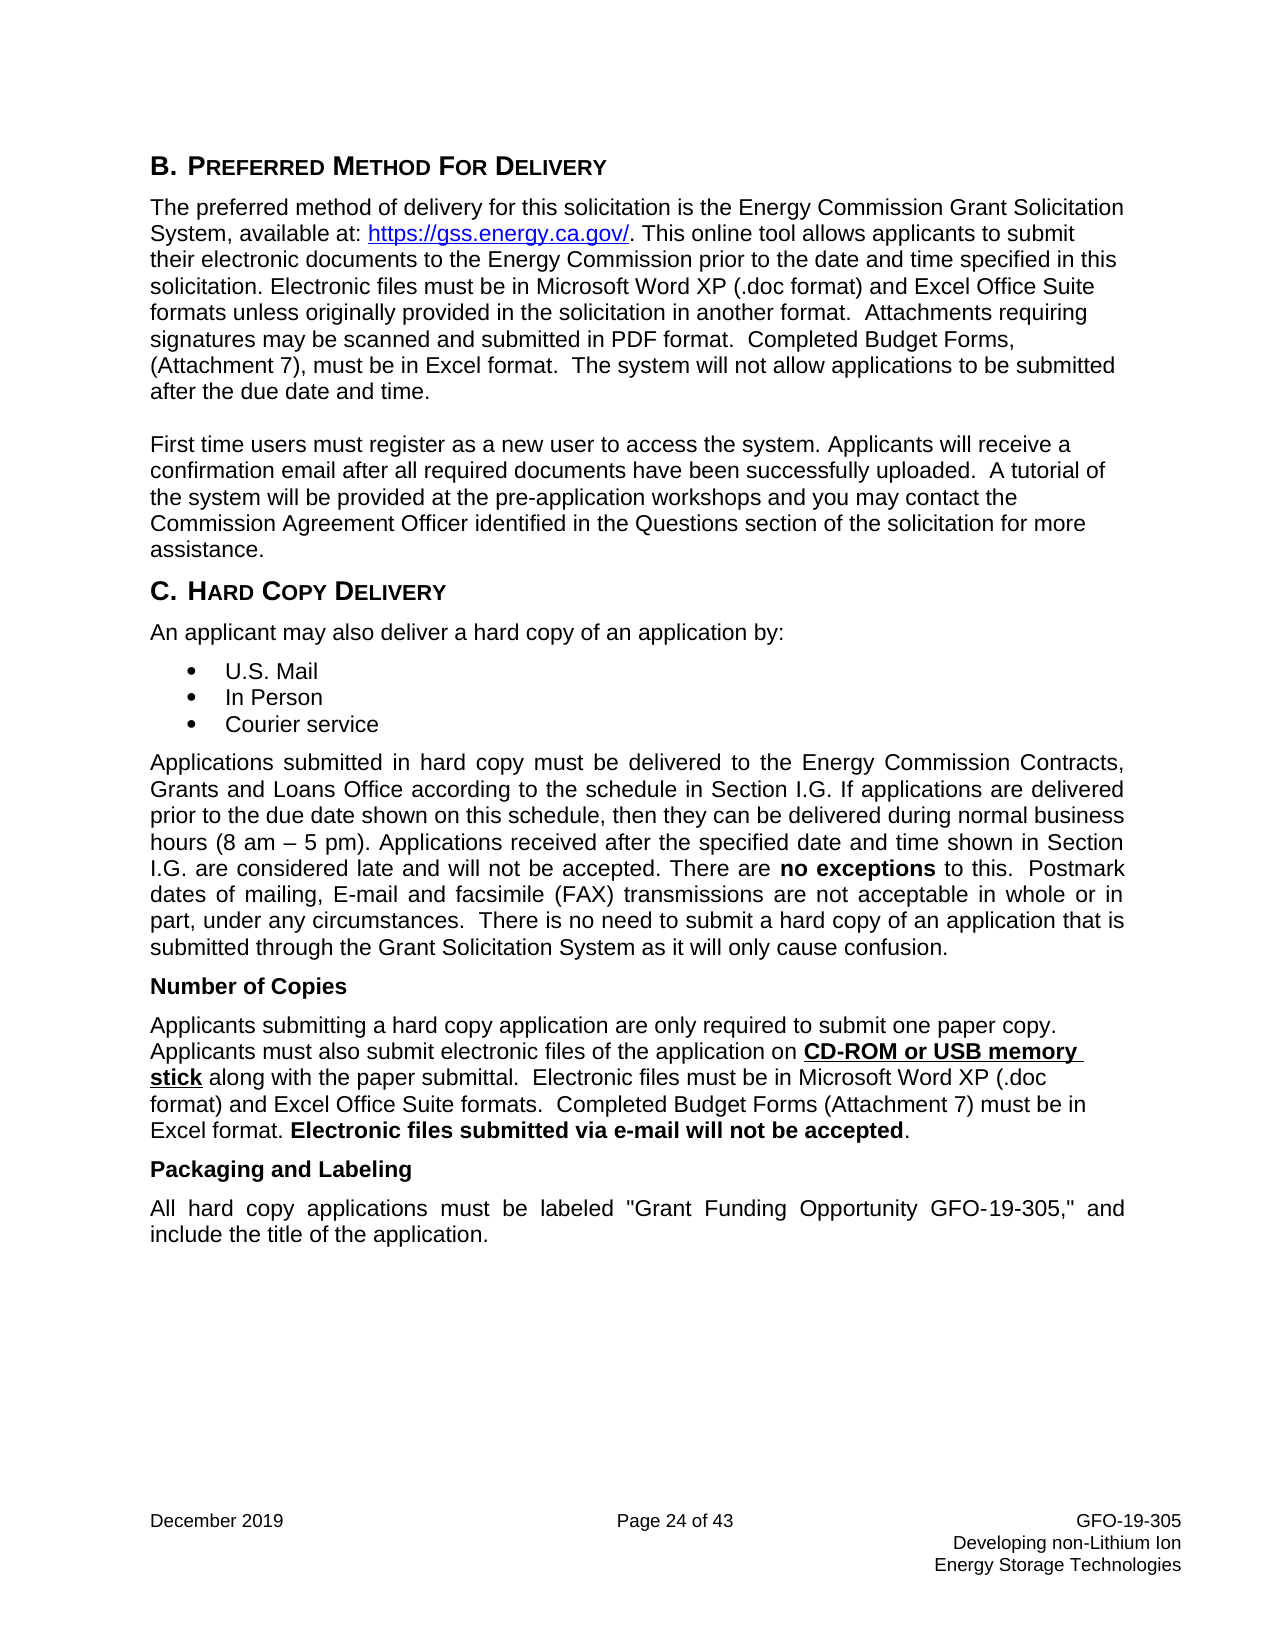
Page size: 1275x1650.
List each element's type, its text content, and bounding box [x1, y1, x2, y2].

text Packaging and Labeling [150, 1156, 1125, 1182]
text The preferred method of delivery for this solicitation is the Energy Commission Grant Solicitation System, available at: https://gss.energy.ca.gov/. This online tool allows applicants to submit their electronic documents to the Energy Commission prior to the date and time specified in this solicitation. Electronic files must be in Microsoft Word XP (.doc format) and Excel Office Suite formats unless originally provided in the solicitation in another format. Attachments requiring signatures may be scanned and submitted in PDF format. Completed Budget Forms, (Attachment 7), must be in Excel format. The system will not allow applications to be submitted after the due date and time. [150, 194, 1125, 404]
text An applicant may also deliver a hard copy of an application by: [150, 619, 1125, 645]
list U.S. Mail [187, 658, 1125, 684]
text All hard copy applications must be labeled "Grant Funding Opportunity GFO-19-305," and include the title of the application. [150, 1195, 1125, 1247]
list In Person [187, 684, 1125, 711]
text Applicants submitting a hard copy application are only required to submit one paper copy. Applicants must also submit electronic files of the application on CD-ROM or USB memory stick along with the paper submittal. Electronic files must be in Microsoft Word XP (.doc format) and Excel Office Suite formats. Completed Budget Forms (Attachment 7) must be in Excel format. Electronic files submitted via e-mail will not be accepted. [150, 1012, 1125, 1143]
subtitle Hard Copy Delivery [150, 575, 1125, 606]
text First time users must register as a new user to access the system. Applicants will receive a confirmation email after all required documents have been successfully uploaded. A tutorial of the system will be provided at the pre-application workshops and you may contact the Commission Agreement Officer identified in the Questions section of the solicitation for more assistance. [150, 431, 1125, 563]
subtitle Preferred Method For Delivery [150, 150, 1125, 181]
list Courier service [187, 711, 1125, 737]
text Number of Copies [150, 973, 1125, 999]
text Applications submitted in hard copy must be delivered to the Energy Commission Contracts, Grants and Loans Office according to the schedule in Section I.G. If applications are delivered prior to the due date shown on this schedule, then they can be delivered during normal business hours (8 am – 5 pm). Applications received after the specified date and time shown in Section I.G. are considered late and will not be accepted. There are no exceptions to this. Postmark dates of mailing, E-mail and facsimile (FAX) transmissions are not acceptable in whole or in part, under any circumstances. There is no need to submit a hard copy of an application that is submitted through the Grant Solicitation System as it will only cause confusion. [150, 749, 1125, 960]
